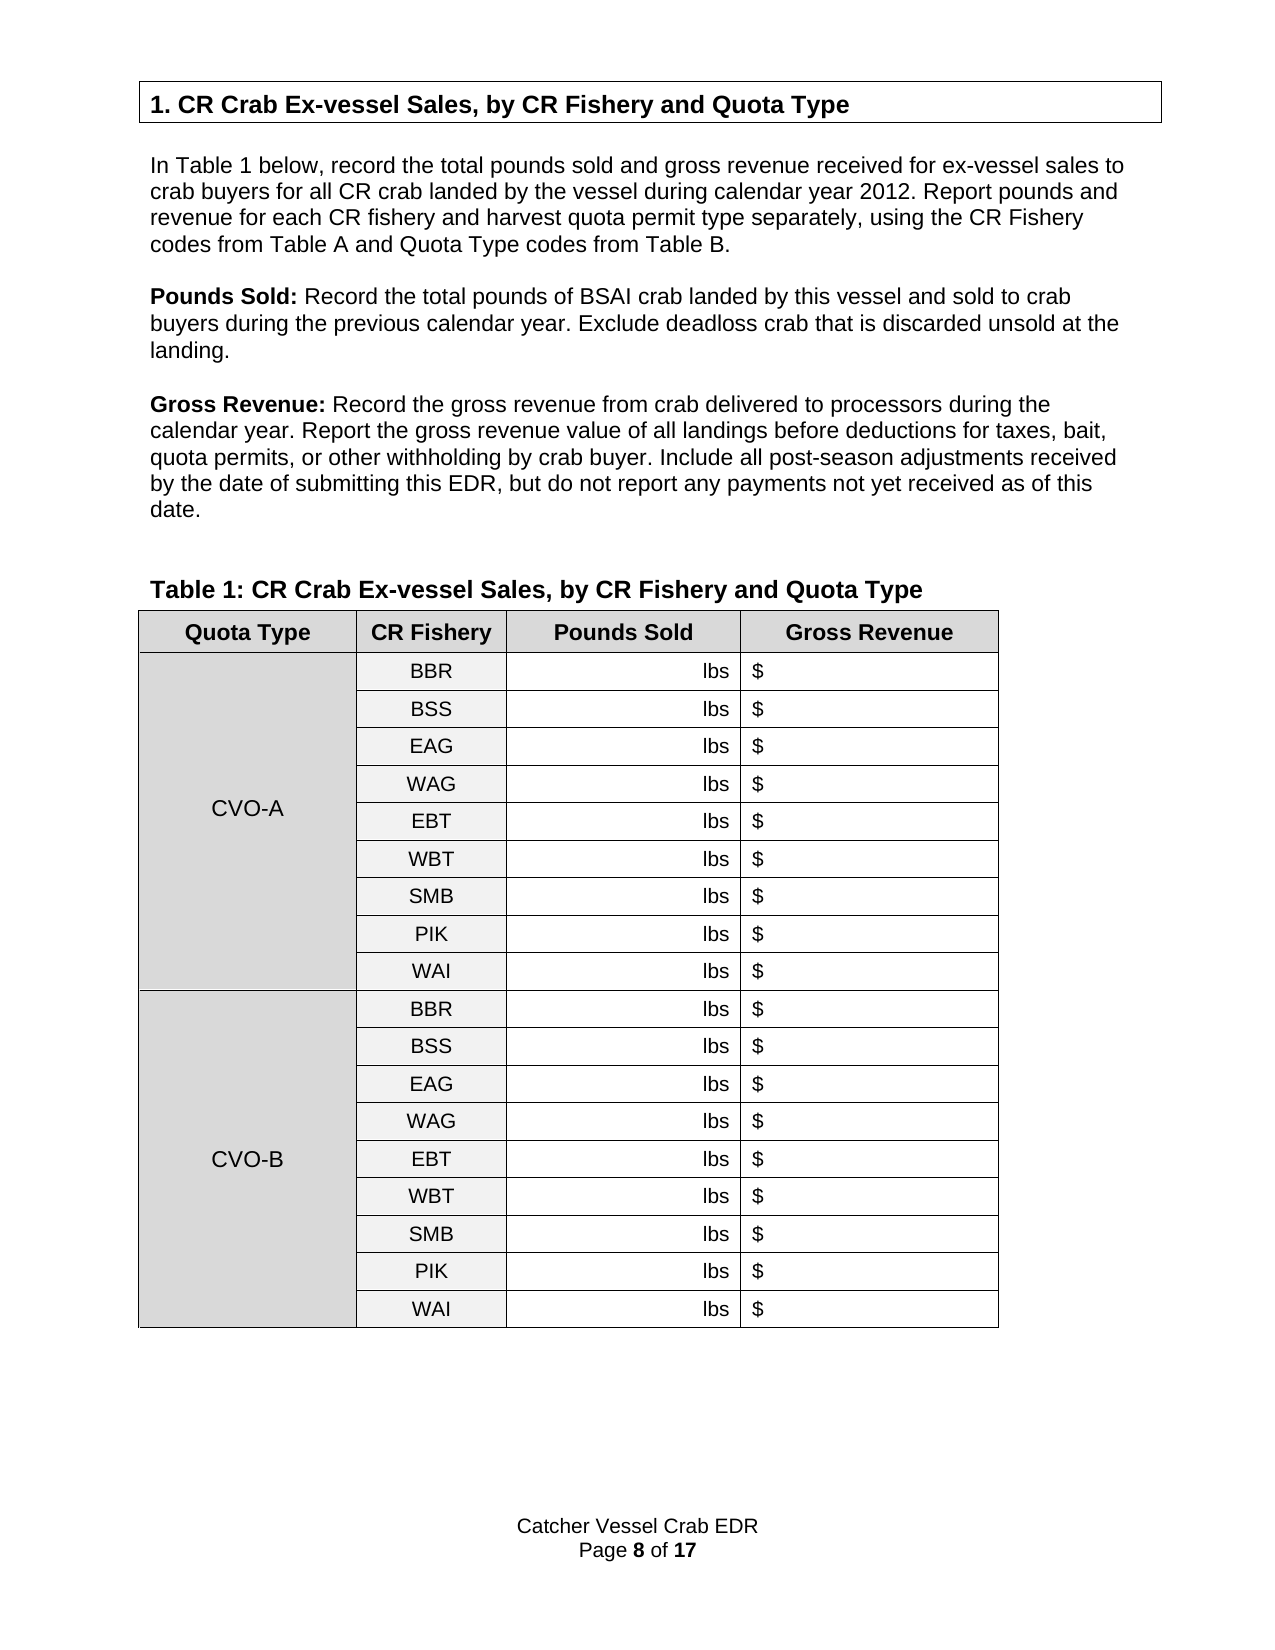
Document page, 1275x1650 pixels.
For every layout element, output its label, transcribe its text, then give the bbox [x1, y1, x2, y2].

table_cell $ [741, 691, 998, 727]
table_cell lbs [507, 1291, 740, 1327]
table_cell $ [741, 1253, 998, 1289]
table_cell $ [741, 1216, 998, 1252]
table_cell lbs [507, 916, 740, 952]
table_cell WBT [357, 841, 506, 877]
table_cell $ [741, 1178, 998, 1214]
table_cell EBT [357, 1141, 506, 1177]
table_cell lbs [507, 653, 740, 689]
table_cell $ [741, 841, 998, 877]
table_cell $ [741, 1028, 998, 1064]
table_cell BBR [357, 991, 506, 1027]
table_cell WAI [357, 1291, 506, 1327]
table_cell lbs [507, 1141, 740, 1177]
table_cell PIK [357, 916, 506, 952]
table_cell $ [741, 878, 998, 914]
table_cell $ [741, 728, 998, 764]
table_cell lbs [507, 1253, 740, 1289]
table_header Quota Type [139, 611, 356, 652]
table_cell $ [741, 953, 998, 989]
table_cell $ [741, 766, 998, 802]
table_cell $ [741, 1291, 998, 1327]
table_cell lbs [507, 953, 740, 989]
text Gross Revenue: Record the gross revenue from crab delivered to processors during the calendar year. Report the gross revenue value of all landings before deductions for taxes, bait, quota permits, or other withholding by crab buyer. Include all post-season adjustments received by the date of submitting this EDR, but do not report any payments not yet received as of this date. [150, 391, 1125, 523]
table_cell lbs [507, 1216, 740, 1252]
table_cell BSS [357, 1028, 506, 1064]
table_cell lbs [507, 728, 740, 764]
table_cell PIK [357, 1253, 506, 1289]
table_cell lbs [507, 766, 740, 802]
text Pounds Sold: Record the total pounds of BSAI crab landed by this vessel and sold to crab buyers during the previous calendar year. Exclude deadloss crab that is discarded unsold at the landing. [150, 283, 1125, 364]
table_cell SMB [357, 1216, 506, 1252]
text In Table 1 below, record the total pounds sold and gross revenue received for ex-vessel sales to crab buyers for all CR crab landed by the vessel during calendar year 2012. Report pounds and revenue for each CR fishery and harvest quota permit type separately, using the CR Fishery codes from Table A and Quota Type codes from Table B. [150, 152, 1125, 257]
table_cell $ [741, 653, 998, 689]
table_cell $ [741, 1066, 998, 1102]
table_cell CVO-B [139, 991, 356, 1327]
table_cell lbs [507, 878, 740, 914]
table_cell WAG [357, 1103, 506, 1139]
table_cell EBT [357, 803, 506, 839]
table_cell EAG [357, 1066, 506, 1102]
table_cell $ [741, 803, 998, 839]
table_cell $ [741, 991, 998, 1027]
text Table 1: CR Crab Ex-vessel Sales, by CR Fishery and Quota Type [150, 575, 1125, 604]
table_cell WBT [357, 1178, 506, 1214]
table_header Gross Revenue [741, 611, 998, 652]
table_cell $ [741, 916, 998, 952]
table_cell lbs [507, 691, 740, 727]
table_header Pounds Sold [507, 611, 740, 652]
table_cell lbs [507, 1103, 740, 1139]
table_cell $ [741, 1103, 998, 1139]
table_cell SMB [357, 878, 506, 914]
table_cell lbs [507, 803, 740, 839]
table_cell WAG [357, 766, 506, 802]
table_cell BSS [357, 691, 506, 727]
table_cell $ [741, 1141, 998, 1177]
table_header CR Fishery [357, 611, 506, 652]
table_cell WAI [357, 953, 506, 989]
table_cell lbs [507, 991, 740, 1027]
table_cell EAG [357, 728, 506, 764]
table_cell lbs [507, 1178, 740, 1214]
table_cell lbs [507, 1028, 740, 1064]
table_header 1. CR Crab Ex-vessel Sales, by CR Fishery and Quota Type [140, 82, 1161, 122]
table_cell CVO-A [139, 653, 356, 989]
table_cell lbs [507, 1066, 740, 1102]
table_cell lbs [507, 841, 740, 877]
table_cell BBR [357, 653, 506, 689]
